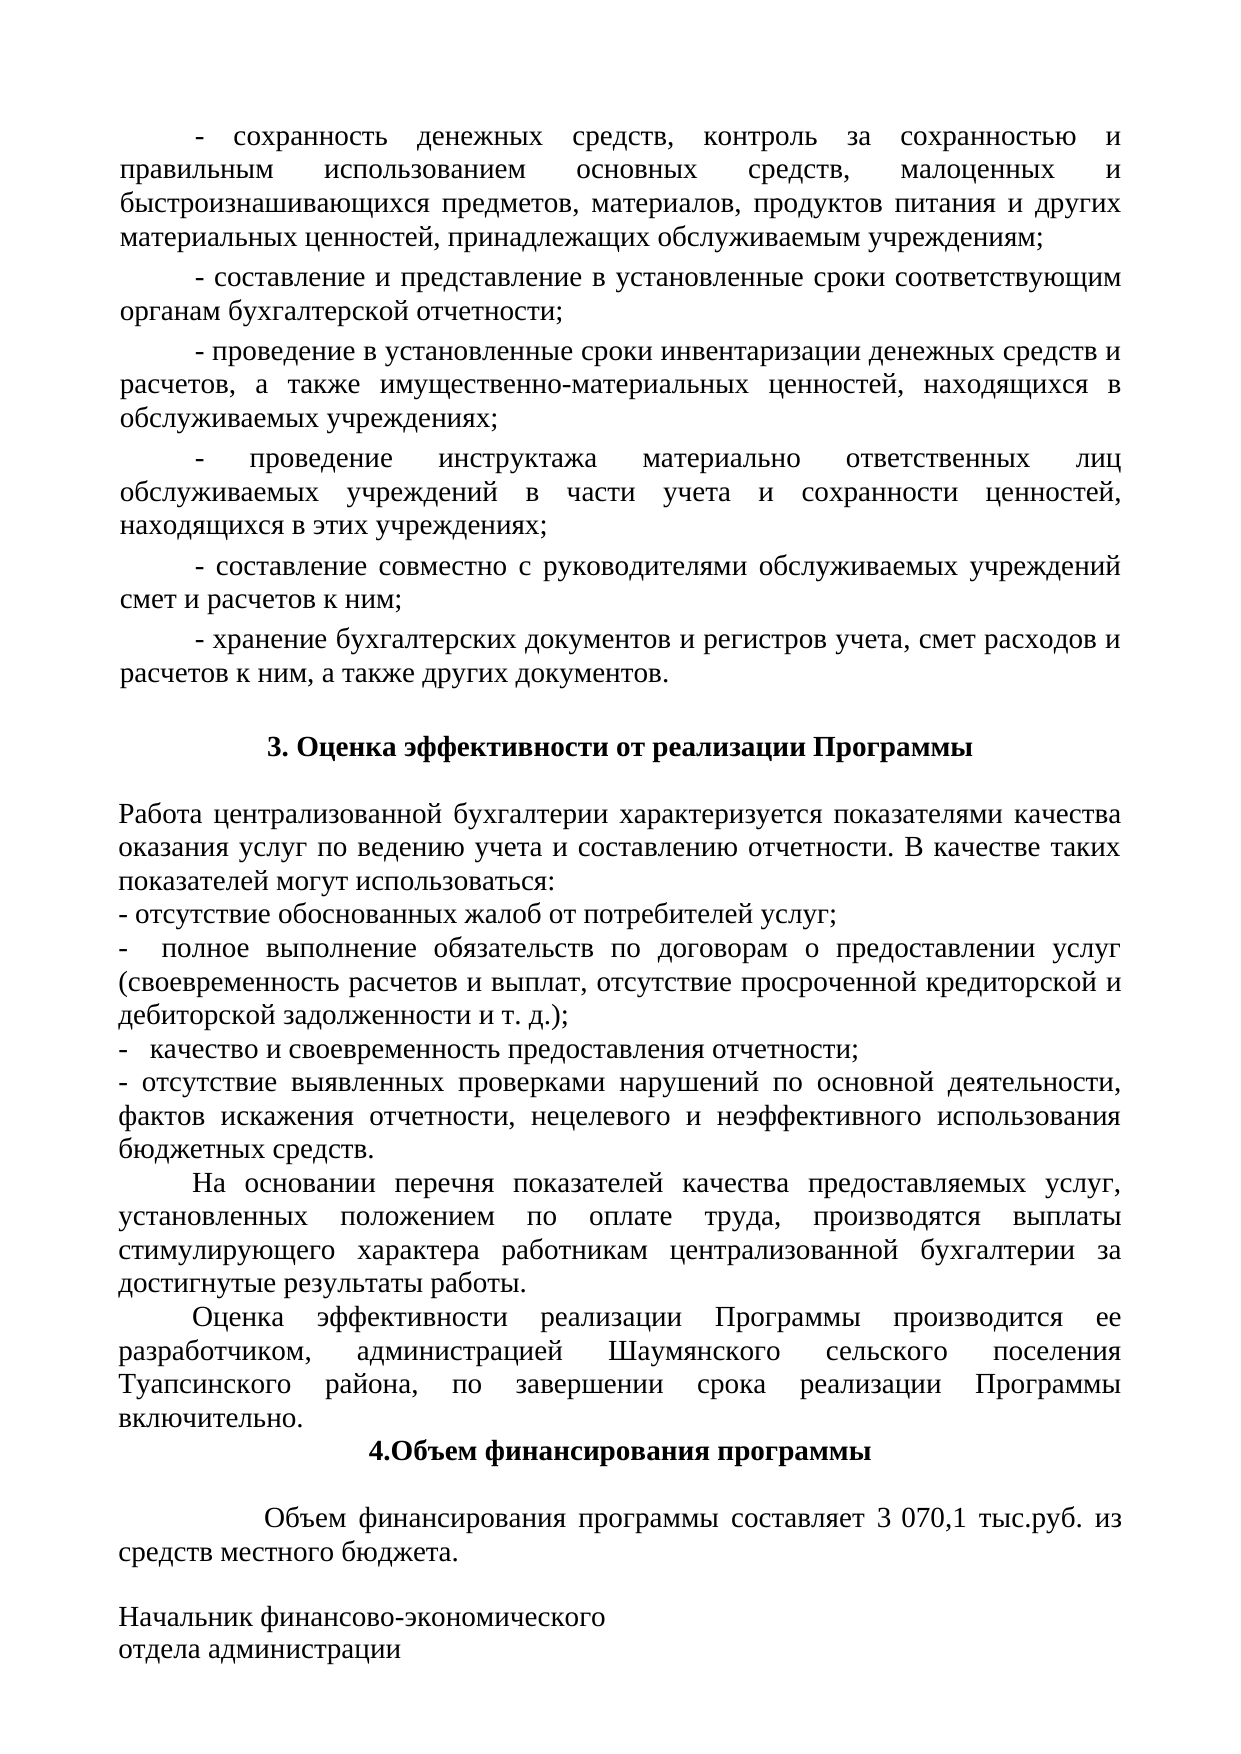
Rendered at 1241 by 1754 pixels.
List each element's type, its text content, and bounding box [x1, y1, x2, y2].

text отдела администрации [118, 1633, 1122, 1664]
text - проведение в установленные сроки инвентаризации денежных средств и расчетов, а также имущественно-материальных ценностей, находящихся в обслуживаемых учреждениях; [119, 333, 1122, 433]
text - полное выполнение обязательств по договорам о предоставлении услуг (своевременность расчетов и выплат, отсутствие просроченной кредиторской и дебиторской задолженности и т. д.); [118, 930, 1122, 1031]
text - отсутствие обоснованных жалоб от потребителей услуг; [118, 897, 1122, 930]
text 3. Оценка эффективности от реализации Программы [118, 729, 1122, 762]
text Работа централизованной бухгалтерии характеризуется показателями качества оказания услуг по ведению учета и составлению отчетности. В качестве таких показателей могут использоваться: [118, 796, 1122, 897]
text 4.Объем финансирования программы [118, 1433, 1122, 1467]
text - качество и своевременность предоставления отчетности; [118, 1031, 1122, 1064]
text - проведение инструктажа материально ответственных лиц обслуживаемых учреждений в части учета и сохранности ценностей, находящихся в этих учреждениях; [119, 440, 1122, 541]
text Начальник финансово-экономического [118, 1601, 1122, 1633]
text Оценка эффективности реализации Программы производится ее разработчиком, администрацией Шаумянского сельского поселения Туапсинского района, по завершении срока реализации Программы включительно. [118, 1299, 1122, 1433]
text - хранение бухгалтерских документов и регистров учета, смет расходов и расчетов к ним, а также других документов. [119, 622, 1122, 689]
text - составление и представление в установленные сроки соответствующим органам бухгалтерской отчетности; [119, 259, 1122, 326]
text - сохранность денежных средств, контроль за сохранностью и правильным использованием основных средств, малоценных и быстроизнашивающихся предметов, материалов, продуктов питания и других материальных ценностей, принадлежащих обслуживаемым учреждениям; [119, 118, 1122, 252]
text Объем финансирования программы составляет 3 070,1 тыс.руб. из средств местного бюджета. [118, 1500, 1122, 1567]
text - составление совместно с руководителями обслуживаемых учреждений смет и расчетов к ним; [119, 548, 1122, 615]
text На основании перечня показателей качества предоставляемых услуг, установленных положением по оплате труда, производятся выплаты стимулирующего характера работникам централизованной бухгалтерии за достигнутые результаты работы. [118, 1165, 1122, 1299]
text - отсутствие выявленных проверками нарушений по основной деятельности, фактов искажения отчетности, нецелевого и неэффективного использования бюджетных средств. [118, 1064, 1122, 1165]
